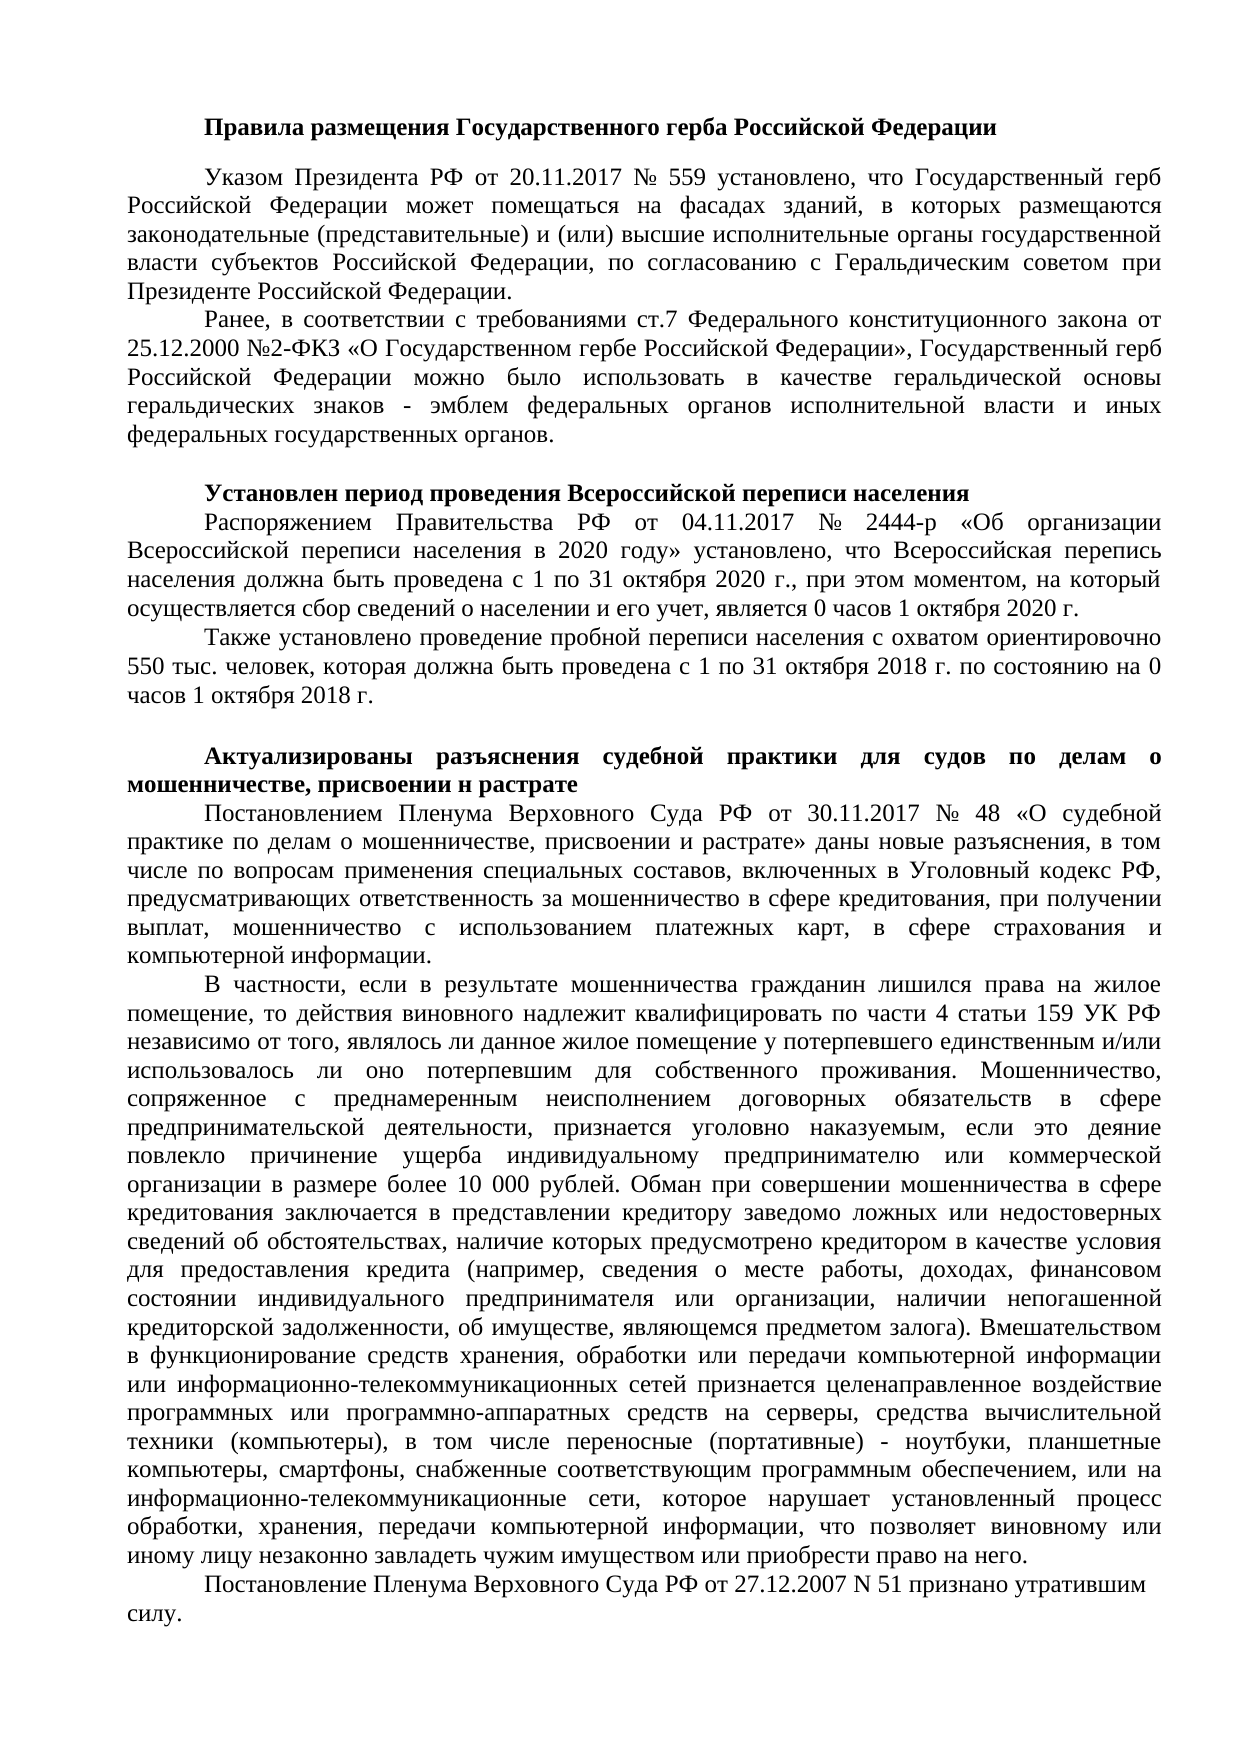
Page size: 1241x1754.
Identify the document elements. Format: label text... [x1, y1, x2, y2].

text Также установлено проведение пробной переписи населения с охватом ориентировочно 550 тыс. человек, которая должна быть проведена с 1 по 31 октября 2018 г. по состоянию на 0 часов 1 октября 2018 г. [127, 623, 1162, 709]
text Правила размещения Государственного герба Российской Федерации [127, 115, 1162, 140]
text Постановление Пленума Верховного Суда РФ от 27.12.2007 N 51 признано утратившим [127, 1569, 1162, 1598]
text Актуализированы разъяснения судебной практики для судов по делам о мошенничестве, присвоении н растрате [127, 741, 1162, 798]
text Указом Президента РФ от 20.11.2017 № 559 установлено, что Государственный герб Российской Федерации может помещаться на фасадах зданий, в которых размещаются законодательные (представительные) и (или) высшие исполнительные органы государственной власти субъектов Российской Федерации, по согласованию с Геральдическим советом при Президенте Российской Федерации. [127, 162, 1162, 305]
text Ранее, в соответствии с требованиями ст.7 Федерального конституционного закона от 25.12.2000 №2-ФКЗ «О Государственном гербе Российской Федерации», Государственный герб Российской Федерации можно было использовать в качестве геральдической основы геральдических знаков - эмблем федеральных органов исполнительной власти и иных федеральных государственных органов. [127, 305, 1162, 448]
text Установлен период проведения Всероссийской переписи населения [127, 482, 1162, 507]
text Распоряжением Правительства РФ от 04.11.2017 № 2444-р «Об организации Всероссийской переписи населения в 2020 году» установлено, что Всероссийская перепись населения должна быть проведена с 1 по 31 октября 2020 г., при этом моментом, на который осуществляется сбор сведений о населении и его учет, является 0 часов 1 октября 2020 г. [127, 507, 1162, 623]
text Постановлением Пленума Верховного Суда РФ от 30.11.2017 № 48 «О судебной практике по делам о мошенничестве, присвоении и растрате» даны новые разъяснения, в том числе по вопросам применения специальных составов, включенных в Уголовный кодекс РФ, предусматривающих ответственность за мошенничество в сфере кредитования, при получении выплат, мошенничество с использованием платежных карт, в сфере страхования и компьютерной информации. [127, 798, 1162, 969]
text силу. [127, 1598, 1162, 1627]
text В частности, если в результате мошенничества гражданин лишился права на жилое помещение, то действия виновного надлежит квалифицировать по части 4 статьи 159 УК РФ независимо от того, являлось ли данное жилое помещение у потерпевшего единственным и/или использовалось ли оно потерпевшим для собственного проживания. Мошенничество, сопряженное с преднамеренным неисполнением договорных обязательств в сфере предпринимательской деятельности, признается уголовно наказуемым, если это деяние повлекло причинение ущерба индивидуальному предпринимателю или коммерческой организации в размере более 10 000 рублей. Обман при совершении мошенничества в сфере кредитования заключается в представлении кредитору заведомо ложных или недостоверных сведений об обстоятельствах, наличие которых предусмотрено кредитором в качестве условия для предоставления кредита (например, сведения о месте работы, доходах, финансовом состоянии индивидуального предпринимателя или организации, наличии непогашенной кредиторской задолженности, об имуществе, являющемся предметом залога). Вмешательством в функционирование средств хранения, обработки или передачи компьютерной информации или информационно-телекоммуникационных сетей признается целенаправленное воздействие программных или программно-аппаратных средств на серверы, средства вычислительной техники (компьютеры), в том числе переносные (портативные) - ноутбуки, планшетные компьютеры, смартфоны, снабженные соответствующим программным обеспечением, или на информационно-телекоммуникационные сети, которое нарушает установленный процесс обработки, хранения, передачи компьютерной информации, что позволяет виновному или иному лицу незаконно завладеть чужим имуществом или приобрести право на него. [127, 969, 1162, 1569]
